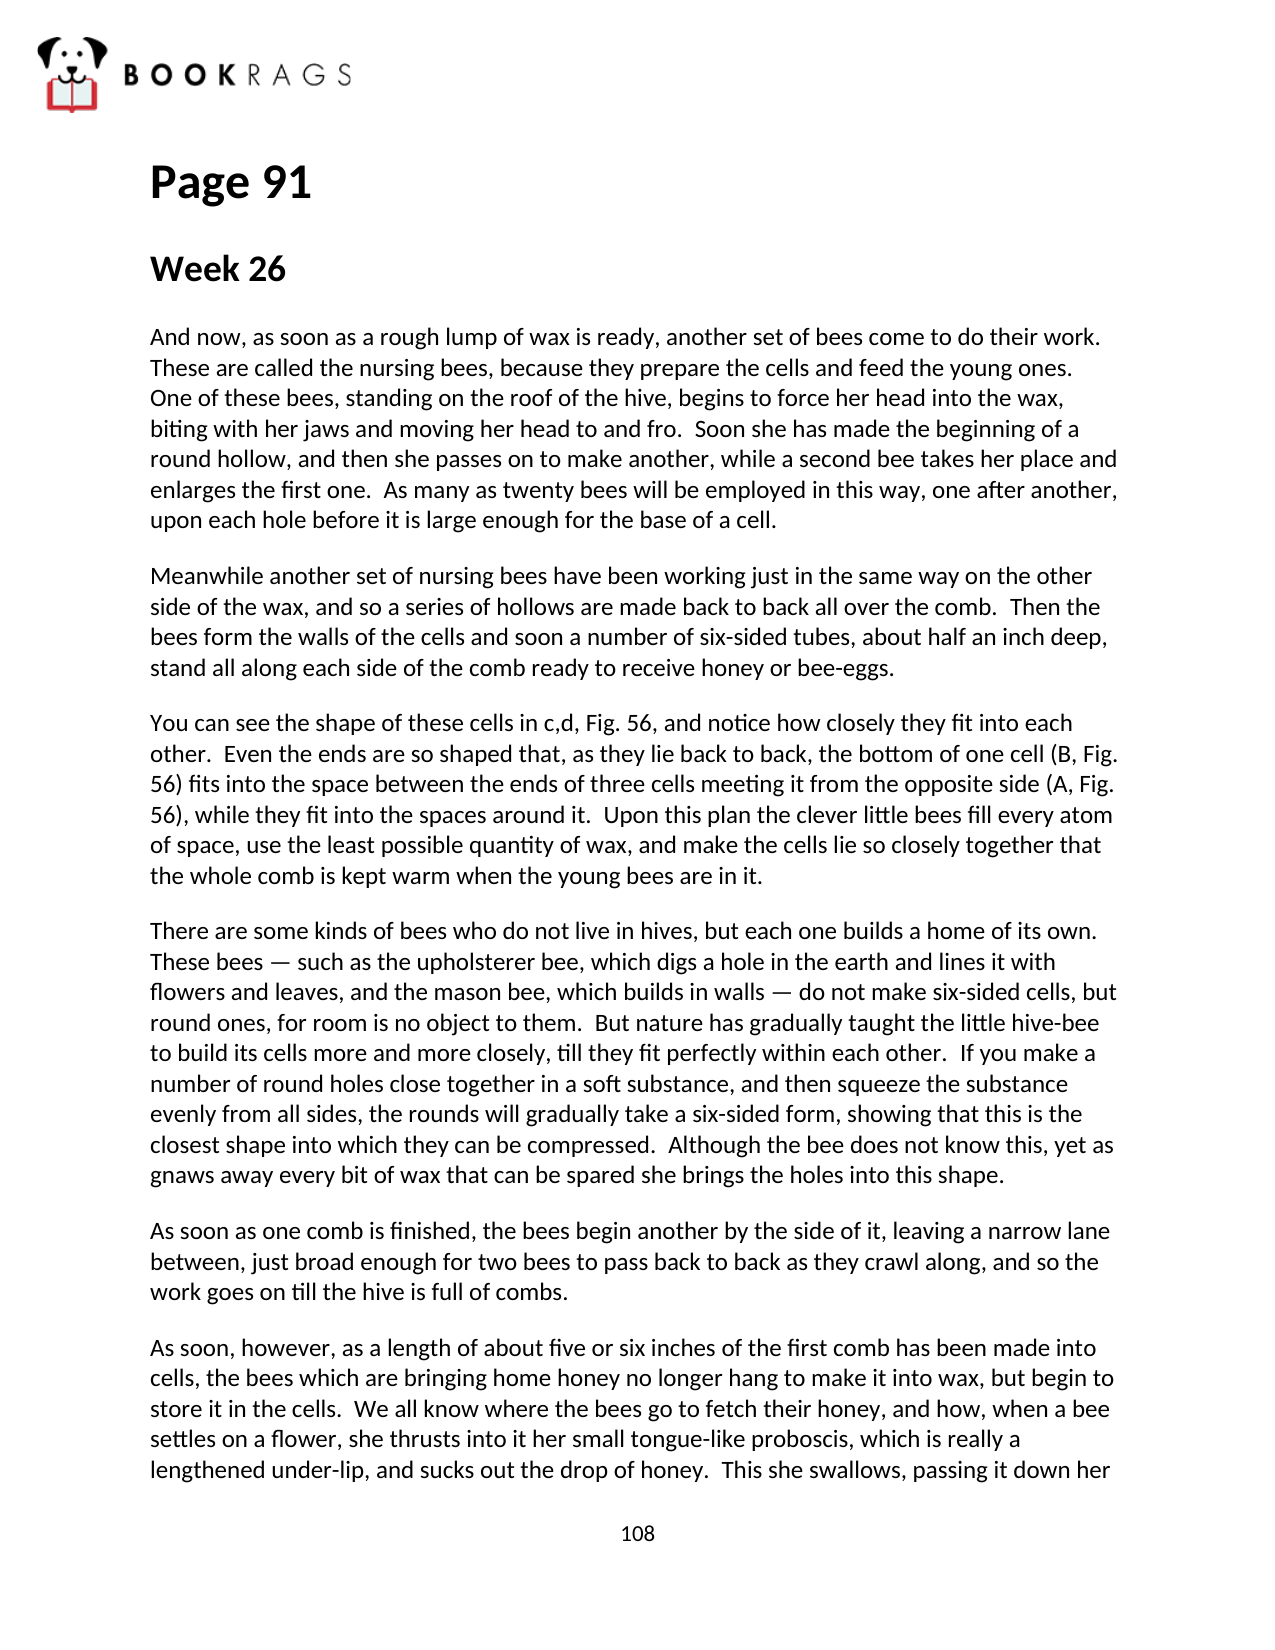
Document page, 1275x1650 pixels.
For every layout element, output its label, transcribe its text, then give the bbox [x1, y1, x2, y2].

text As soon as one comb is finished, the bees begin another by the side of it, leaving a narrow lane between, just broad enough for two bees to pass back to back as they crawl along, and so the work goes on till the hive is full of combs. [150, 1215, 1125, 1307]
picture [37, 37, 351, 113]
text And now, as soon as a rough lump of wax is ready, another set of bees come to do their work. These are called the nursing bees, because they prepare the cells and feed the young ones. One of these bees, standing on the roof of the hive, begins to force her head into the wax, biting with her jaws and moving her head to and fro. Soon she has made the beginning of a round hollow, and then she passes on to make another, while a second bee takes her place and enlarges the first one. As many as twenty bees will be employed in this way, one after another, upon each hole before it is large enough for the base of a cell. [150, 322, 1125, 535]
text Meanwhile another set of nursing bees have been working just in the same way on the other side of the wax, and so a series of hollows are made back to back all over the comb. Then the bees form the walls of the cells and soon a number of six-sided tubes, about half an inch deep, stand all along each side of the comb ready to receive honey or bee-eggs. [150, 560, 1125, 682]
text Page 91 [150, 150, 1125, 211]
text There are some kinds of bees who do not live in hives, but each one builds a home of its own. These bees — such as the upholsterer bee, which digs a hole in the earth and lines it with flowers and leaves, and the mason bee, which builds in walls — do not make six-sided cells, but round ones, for room is no object to them. But nature has gradually taught the little hive-bee to build its cells more and more closely, till they fit perfectly within each other. If you make a number of round holes close together in a soft substance, and then squeeze the substance evenly from all sides, the rounds will gradually take a six-sided form, showing that this is the closest shape into which they can be compressed. Although the bee does not know this, yet as gnaws away every bit of wax that can be spared she brings the holes into this shape. [150, 915, 1125, 1190]
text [150, 1332, 1125, 1484]
text You can see the shape of these cells in c,d, Fig. 56, and notice how closely they fit into each other. Even the ends are so shaped that, as they lie back to back, the bottom of one cell (B, Fig. 56) fits into the space between the ends of three cells meeting it from the opposite side (A, Fig. 56), while they fit into the spaces around it. Upon this plan the clever little bees fill every atom of space, use the least possible quantity of wax, and make the cells lie so closely together that the whole comb is kept warm when the young bees are in it. [150, 707, 1125, 890]
text Week 26 [150, 244, 1125, 290]
